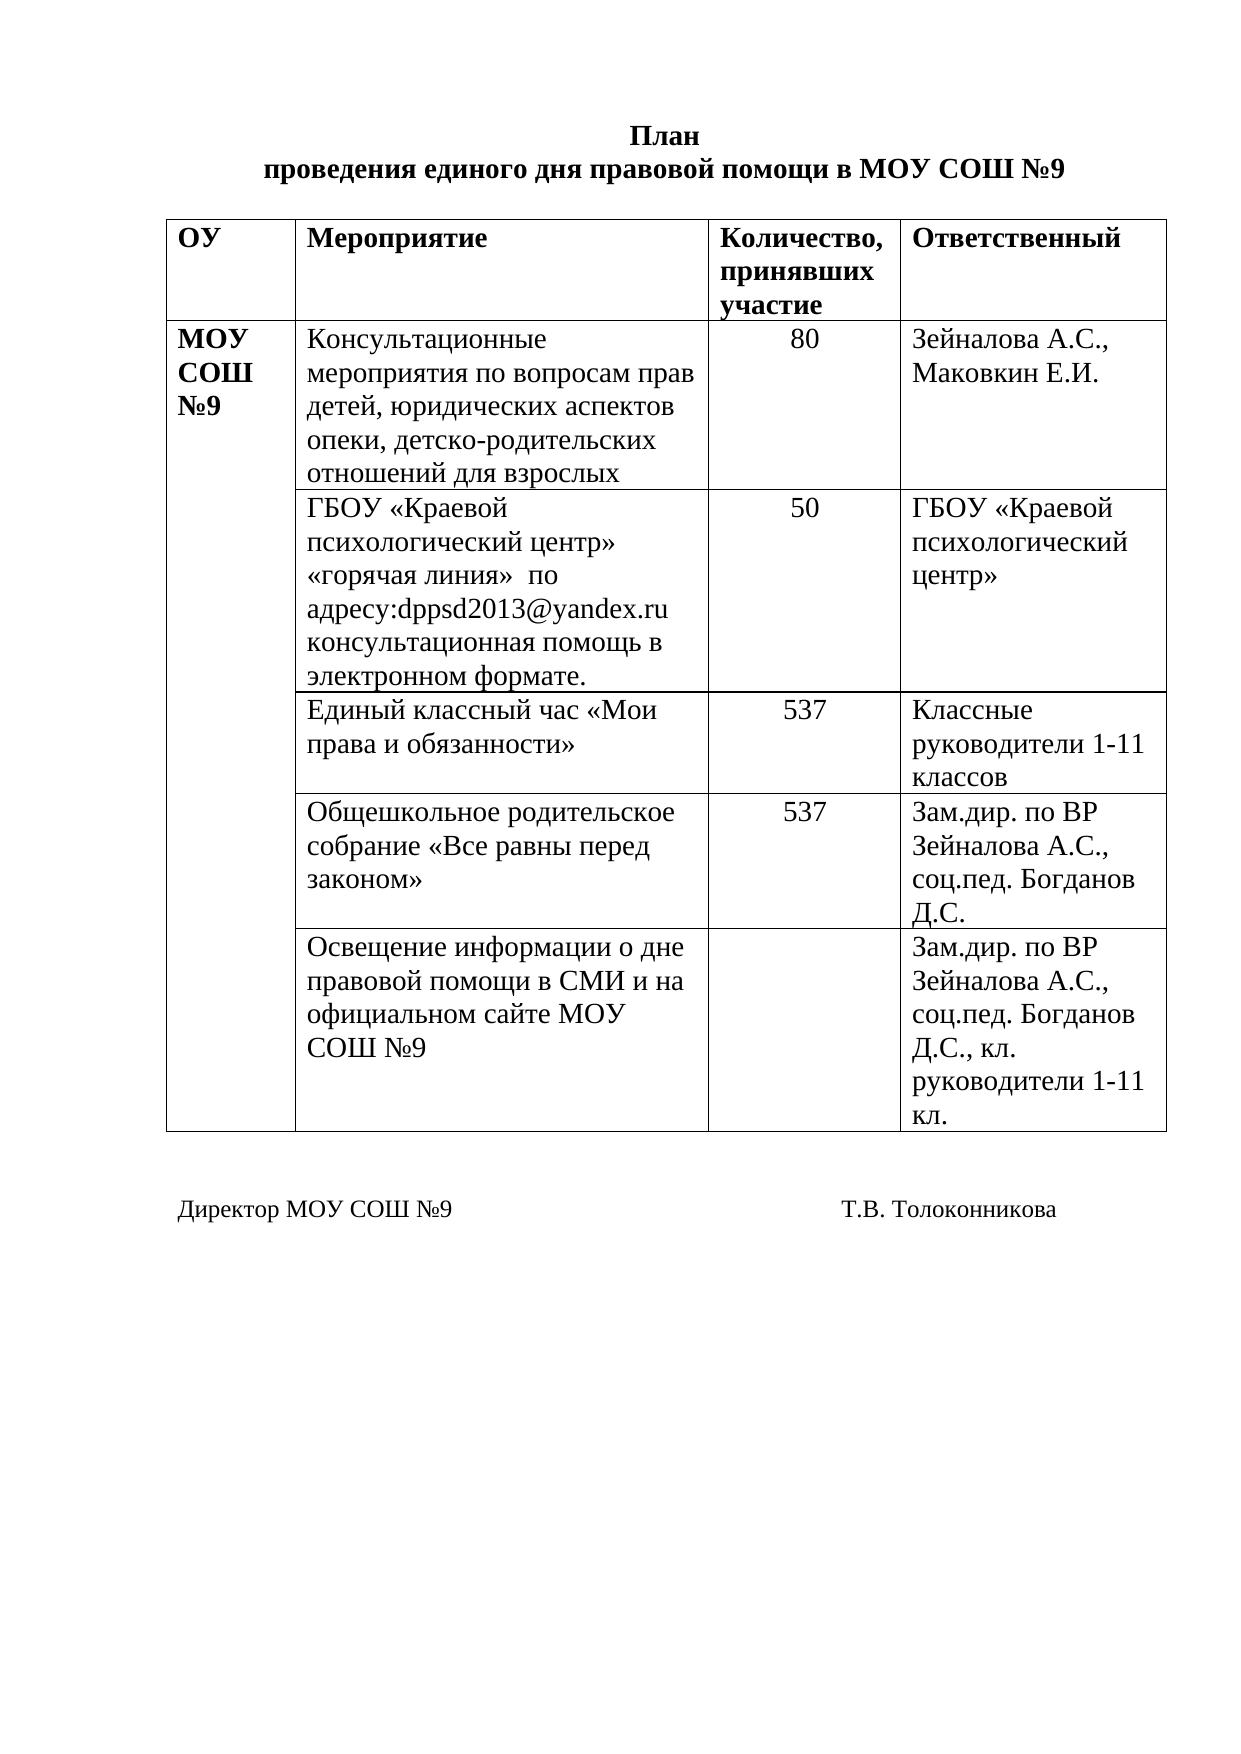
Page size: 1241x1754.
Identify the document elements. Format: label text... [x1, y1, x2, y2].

text Директор МОУ СОШ №9 Т.В. Толоконникова [177, 1194, 1152, 1223]
table_cell Единый классный час «Мои права и обязанности» [296, 693, 708, 793]
table_cell Классные руководители 1-11 классов [901, 693, 1166, 793]
table_cell 50 [709, 490, 900, 691]
table_cell 80 [709, 321, 900, 489]
table_header ОУ [167, 220, 295, 320]
table_cell ГБОУ «Краевой психологический центр» [901, 490, 1166, 691]
table_cell Зам.дир. по ВР Зейналова А.С., соц.пед. Богданов Д.С. [901, 794, 1166, 928]
table_cell ГБОУ «Краевой психологический центр» «горячая линия» по адресу:dppsd2013@yandex.ru консультационная помощь в электронном формате. [296, 490, 708, 691]
table_cell [709, 929, 900, 1131]
table_cell Зам.дир. по ВР Зейналова А.С., соц.пед. Богданов Д.С., кл. руководители 1-11 кл. [901, 929, 1166, 1131]
table_header Ответственный [901, 220, 1166, 320]
table_cell Общешкольное родительское собрание «Все равны перед законом» [296, 794, 708, 928]
table_header Количество, принявших участие [709, 220, 900, 320]
table_cell Консультационные мероприятия по вопросам прав детей, юридических аспектов опеки, детско-родительских отношений для взрослых [296, 321, 708, 489]
table_cell 537 [709, 693, 900, 793]
table_cell Освещение информации о дне правовой помощи в СМИ и на официальном сайте МОУ СОШ №9 [296, 929, 708, 1131]
text План [177, 118, 1152, 152]
table_cell Зейналова А.С., Маковкин Е.И. [901, 321, 1166, 489]
table_cell 537 [709, 794, 900, 928]
table_header Мероприятие [296, 220, 708, 320]
text проведения единого дня правовой помощи в МОУ СОШ №9 [177, 152, 1152, 185]
table_cell МОУ СОШ №9 [167, 321, 295, 1131]
